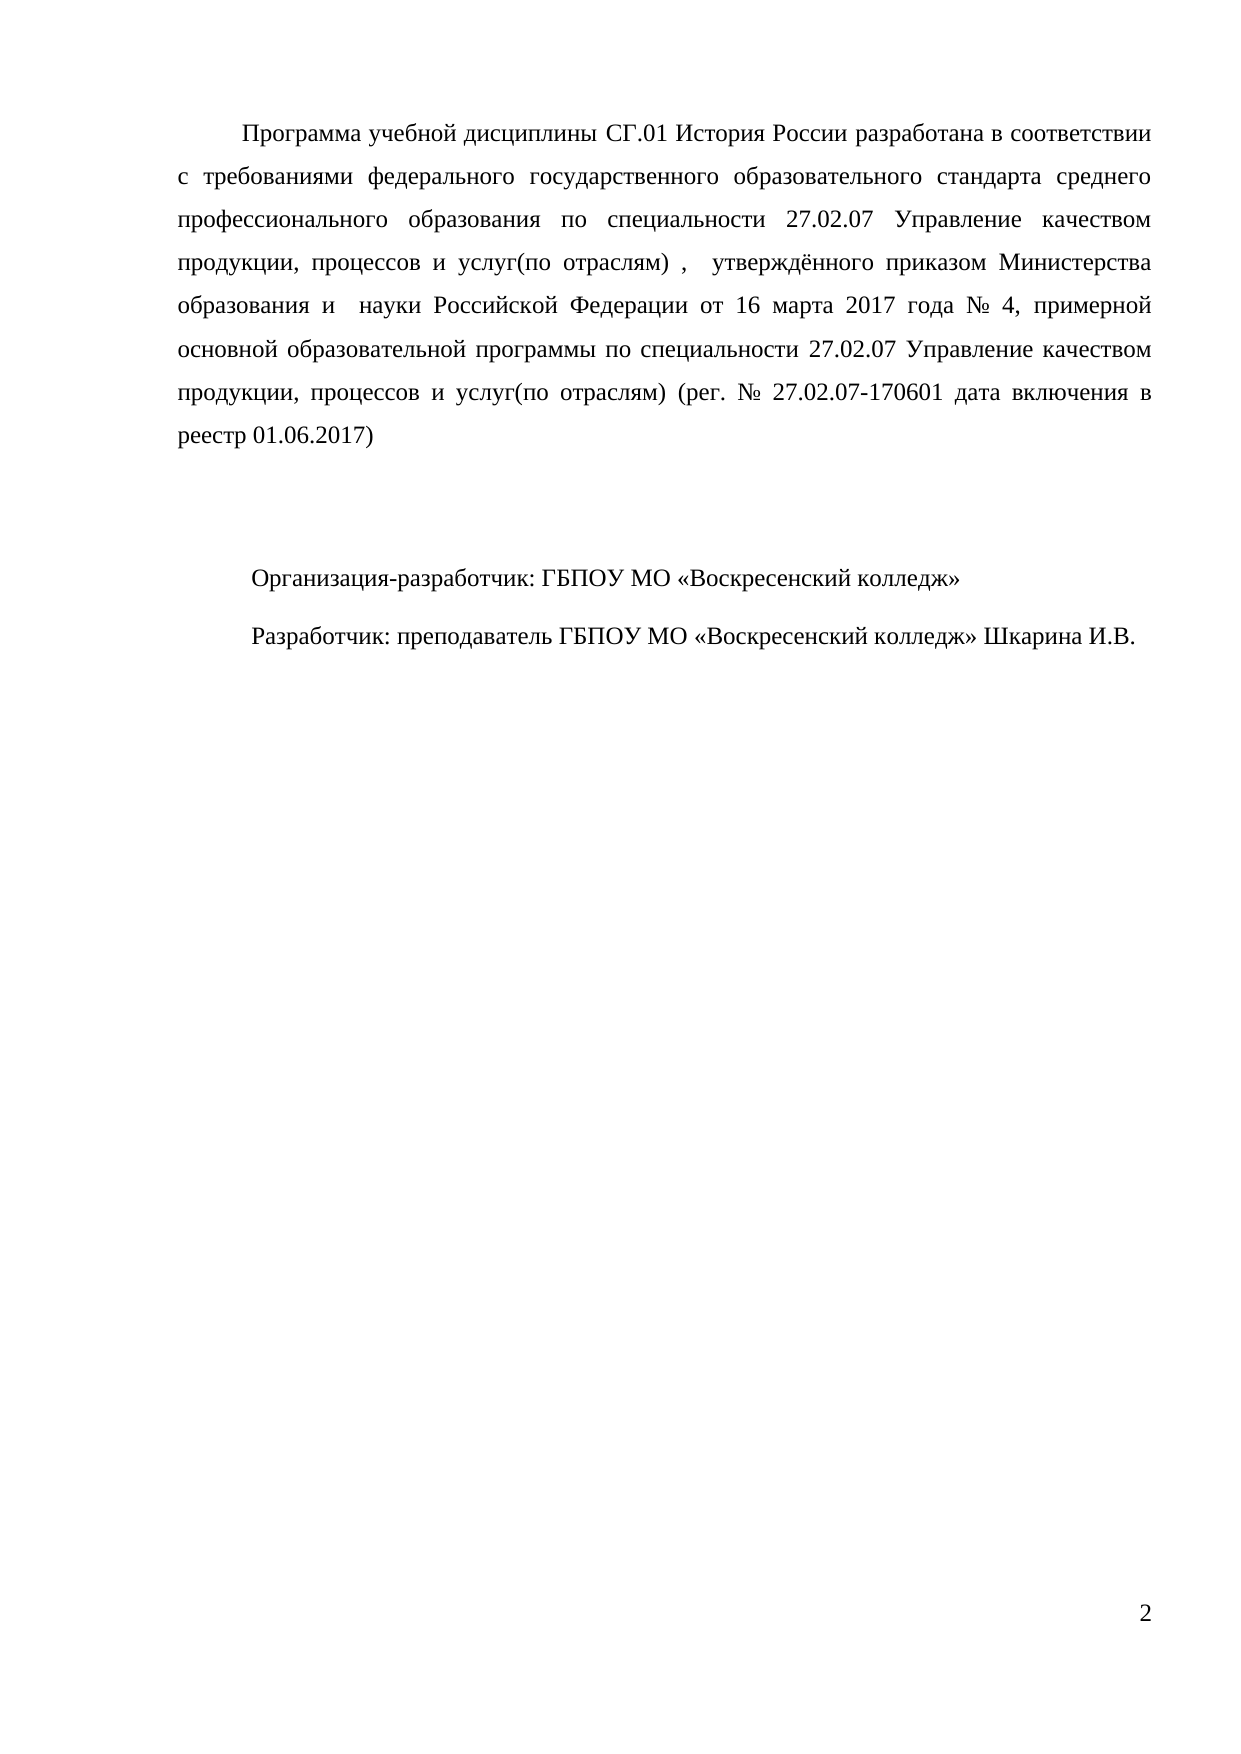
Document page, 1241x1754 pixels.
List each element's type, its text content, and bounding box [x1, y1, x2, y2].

text Разработчик: преподаватель ГБПОУ МО «Воскресенский колледж» Шкарина И.В. [177, 621, 1152, 649]
text Программа учебной дисциплины СГ.01 История России разработана в соответствии с требованиями федерального государственного образовательного стандарта среднего профессионального образования по специальности 27.02.07 Управление качеством продукции, процессов и услуг(по отраслям) , утверждённого приказом Министерства образования и науки Российской Федерации от 16 марта 2017 года № 4, примерной основной образовательной программы по специальности 27.02.07 Управление качеством продукции, процессов и услуг(по отраслям) (рег. № 27.02.07-170601 дата включения в реестр 01.06.2017) [177, 118, 1152, 449]
text Организация-разработчик: ГБПОУ МО «Воскресенский колледж» [177, 563, 1152, 592]
